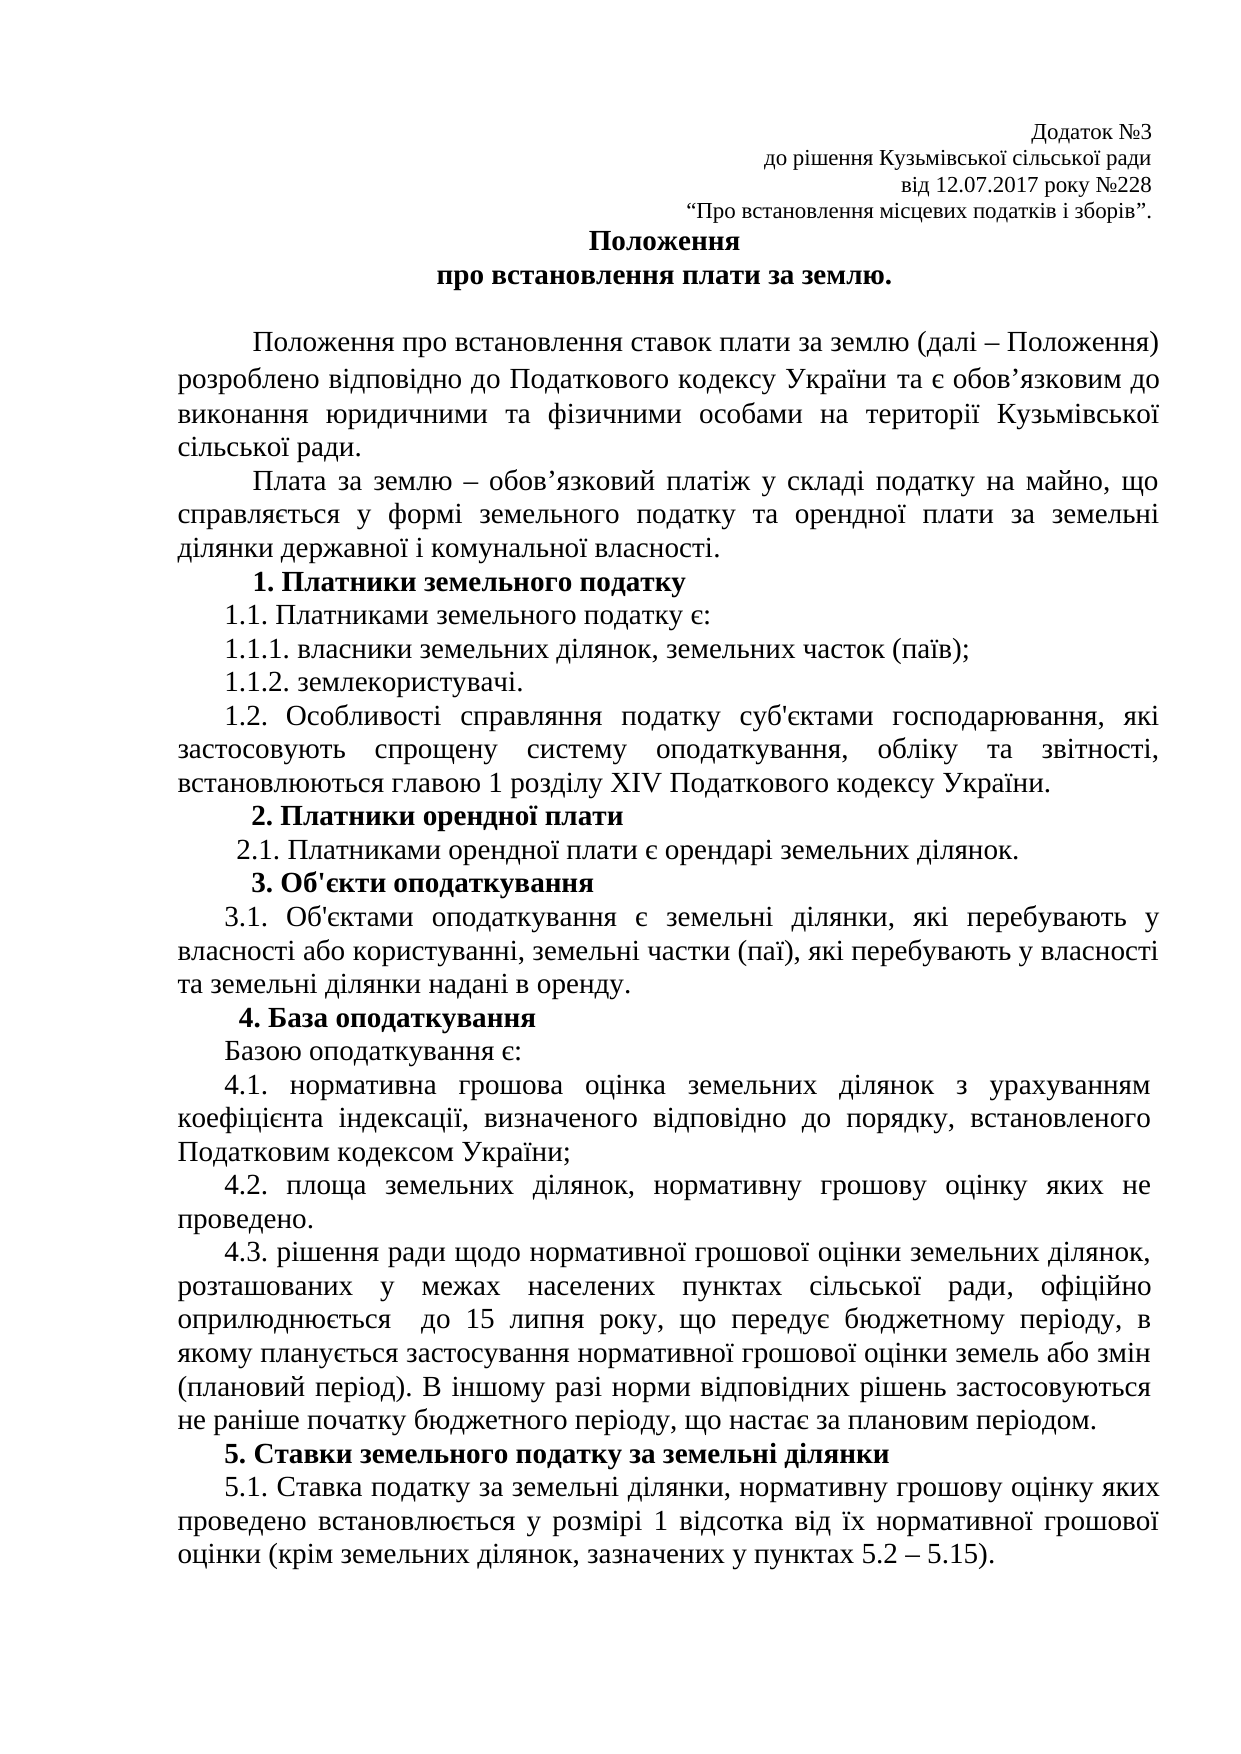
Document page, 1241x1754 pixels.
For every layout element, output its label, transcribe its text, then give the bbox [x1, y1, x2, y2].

text Плата за землю – обов’язковий платіж у складі податку на майно, що справляється у формі земельного податку та орендної плати за земельні ділянки державної і комунальної власності. [177, 463, 1160, 564]
text Базою оподаткування є: [177, 1033, 1152, 1067]
text 5. Ставки земельного податку за земельні ділянки [177, 1436, 1160, 1469]
text 4.2. площа земельних ділянок, нормативну грошову оцінку яких не проведено. [177, 1167, 1152, 1234]
text 1. Платники земельного податку [177, 564, 1160, 597]
text 4. База оподаткування [177, 1000, 1160, 1033]
text 3. Об'єкти оподаткування [177, 866, 1160, 899]
text про встановлення плати за землю. [177, 257, 1152, 291]
text 4.3. рішення ради щодо нормативної грошової оцінки земельних ділянок, розташованих у межах населених пунктах сільської ради, офіційно оприлюднюється до 15 липня року, що передує бюджетному періоду, в якому планується застосування нормативної грошової оцінки земель або змін (плановий період). В іншому разі норми відповідних рішень застосовуються не раніше початку бюджетного періоду, що настає за плановим періодом. [177, 1234, 1152, 1436]
text 3.1. Об'єктами оподаткування є земельні ділянки, які перебувають у власності або користуванні, земельні частки (паї), які перебувають у власності та земельні ділянки надані в оренду. [177, 899, 1160, 1000]
text до рішення Кузьмівської сільської ради [102, 144, 1152, 171]
text 1.2. Особливості справляння податку суб'єктами господарювання, які застосовують спрощену систему оподаткування, обліку та звітності, встановлюються главою 1 розділу XIV Податкового кодексу України. [177, 698, 1160, 798]
text 4.1. нормативна грошова оцінка земельних ділянок з урахуванням коефіцієнта індексації, визначеного відповідно до порядку, встановленого Податковим кодексом України; [177, 1067, 1152, 1167]
text Положення [177, 223, 1152, 257]
text 5.1. Ставка податку за земельні ділянки, нормативну грошову оцінку яких проведено встановлюється у розмірі 1 відсотка від їх нормативної грошової оцінки (крім земельних ділянок, зазначених у пунктах 5.2 – 5.15). [177, 1469, 1160, 1570]
text Положення про встановлення ставок плати за землю (далі – Положення) розроблено відповідно до Податкового кодексу України та є обов’язковим до виконання юридичними та фізичними особами на території Кузьмівської сільської ради. [177, 324, 1160, 463]
text Додаток №3 [102, 118, 1152, 144]
text 2.1. Платниками орендної плати є орендарі земельних ділянок. [177, 832, 1160, 866]
text 1.1.2. землекористувачі. [177, 664, 1160, 698]
text “Про встановлення місцевих податків і зборів”. [102, 197, 1152, 223]
text 2. Платники орендної плати [177, 798, 1160, 832]
text від 12.07.2017 року №228 [102, 171, 1152, 197]
text 1.1.1. власники земельних ділянок, земельних часток (паїв); [177, 631, 1160, 664]
text 1.1. Платниками земельного податку є: [177, 597, 1160, 631]
